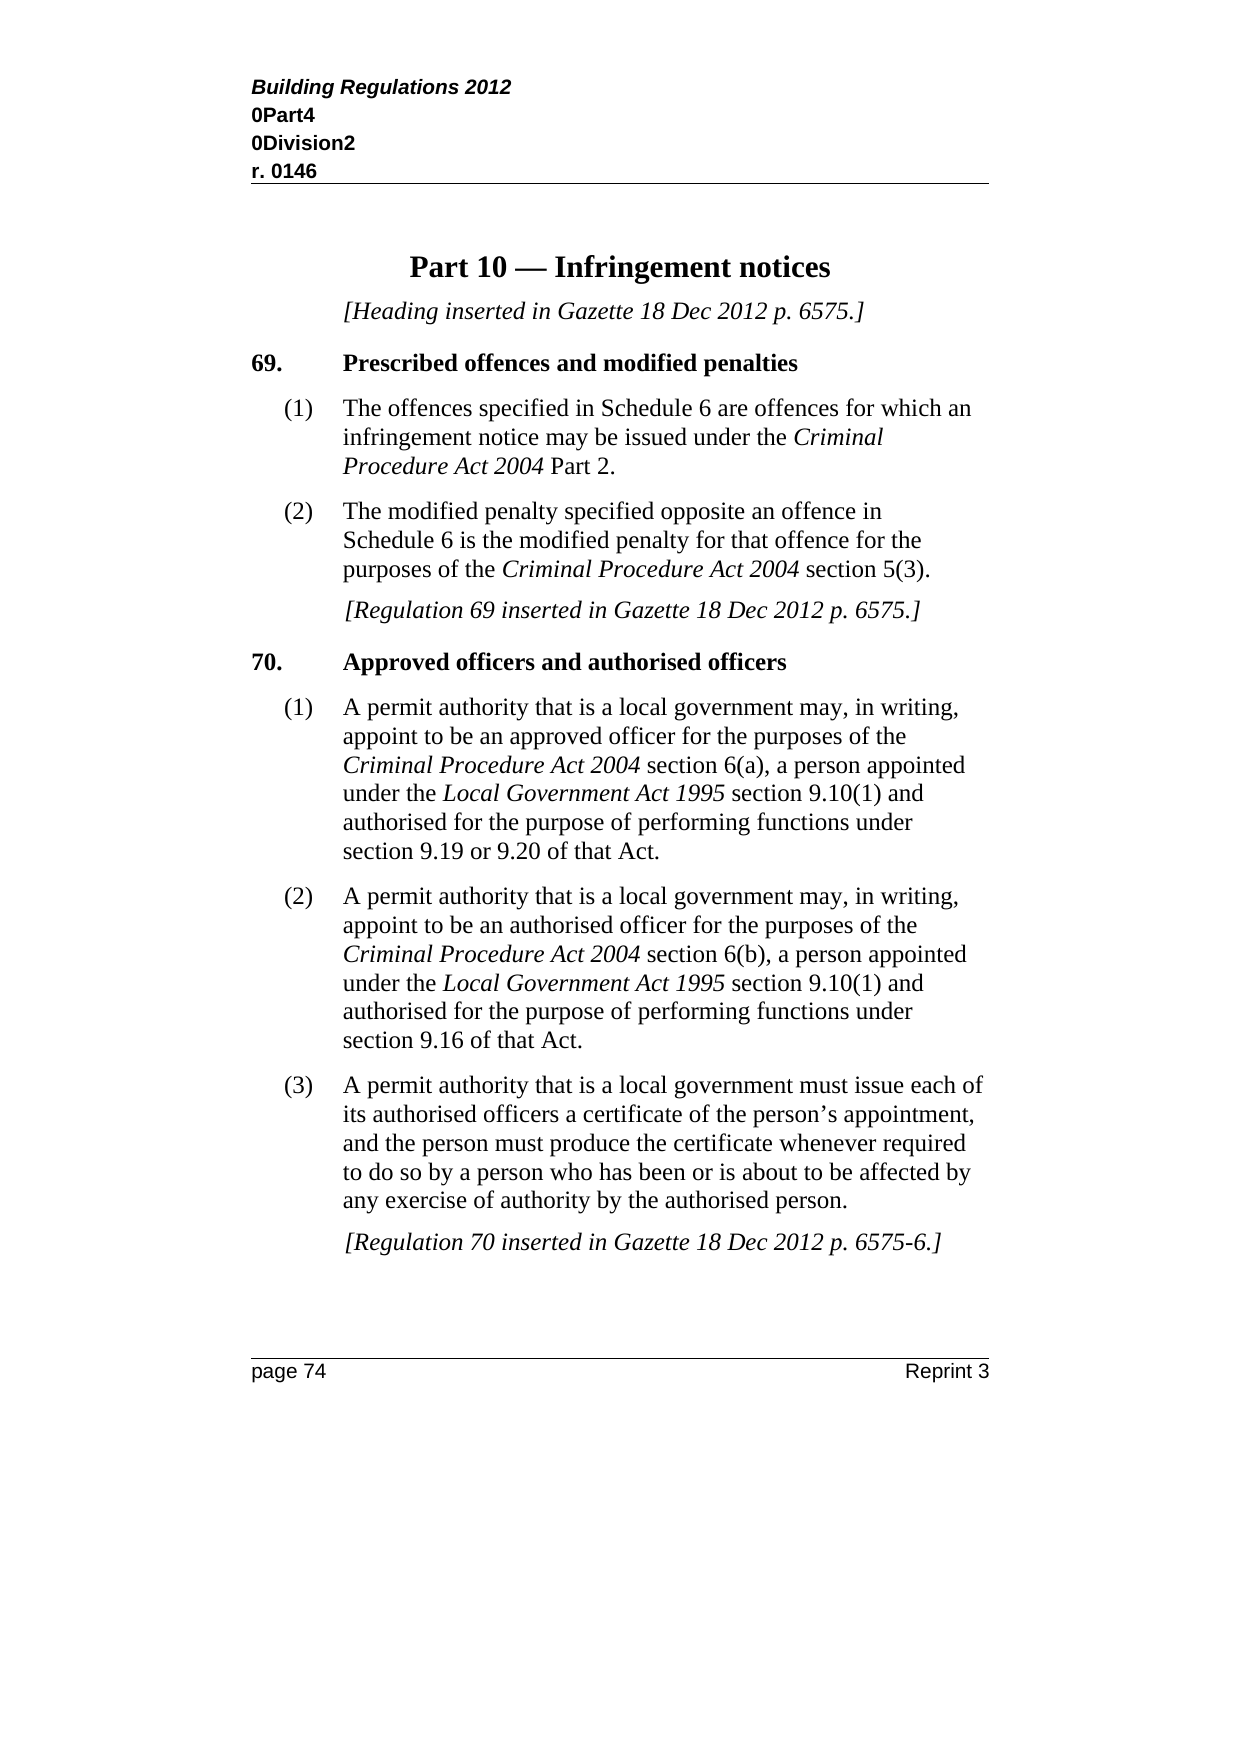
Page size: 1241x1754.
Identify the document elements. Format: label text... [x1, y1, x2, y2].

text (1) The offences specified in Schedule 6 are offences for which an infringement notice may be issued under the Criminal Procedure Act 2004 Part 2. [251, 393, 989, 480]
text (1) A permit authority that is a local government may, in writing, appoint to be an approved officer for the purposes of the Criminal Procedure Act 2004 section 6(a), a person appointed under the Local Government Act 1995 section 9.10(1) and authorised for the purpose of performing functions under section 9.19 or 9.20 of that Act. [251, 692, 989, 865]
subtitle 70. Approved officers and authorised officers [251, 647, 989, 676]
subtitle Part 10 — Infringement notices [251, 248, 989, 284]
text [Regulation 69 inserted in Gazette 18 Dec 2012 p. 6575.] [251, 595, 989, 624]
subtitle [Heading inserted in Gazette 18 Dec 2012 p. 6575.] [251, 296, 989, 325]
text [Regulation 70 inserted in Gazette 18 Dec 2012 p. 6575-6.] [251, 1227, 989, 1256]
text (3) A permit authority that is a local government must issue each of its authorised officers a certificate of the person’s appointment, and the person must produce the certificate whenever required to do so by a person who has been or is about to be affected by any exercise of authority by the authorised person. [251, 1071, 989, 1214]
text (2) A permit authority that is a local government may, in writing, appoint to be an authorised officer for the purposes of the Criminal Procedure Act 2004 section 6(b), a person appointed under the Local Government Act 1995 section 9.10(1) and authorised for the purpose of performing functions under section 9.16 of that Act. [251, 881, 989, 1054]
subtitle 69. Prescribed offences and modified penalties [251, 348, 989, 377]
text (2) The modified penalty specified opposite an offence in Schedule 6 is the modified penalty for that offence for the purposes of the Criminal Procedure Act 2004 section 5(3). [251, 496, 989, 583]
